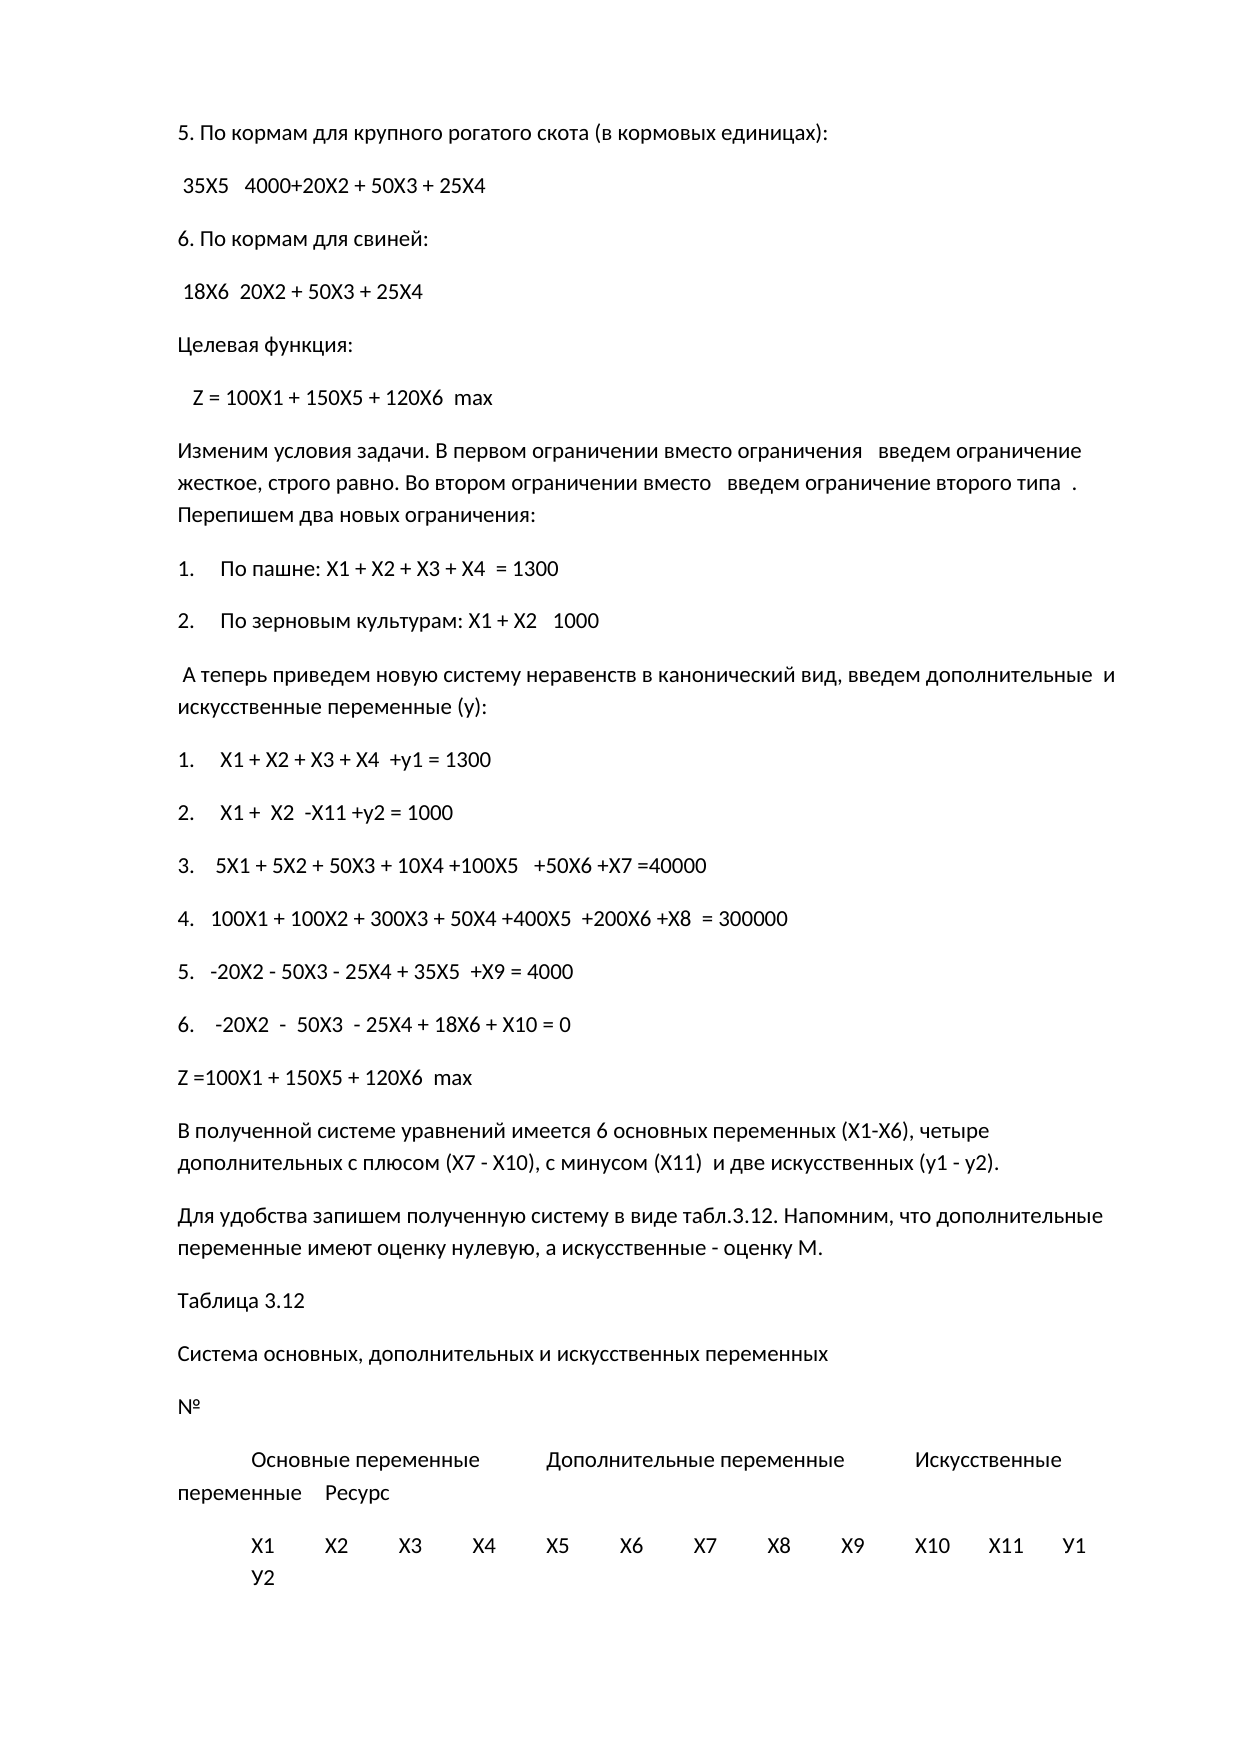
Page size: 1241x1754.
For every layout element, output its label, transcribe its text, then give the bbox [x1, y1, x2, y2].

text Изменим условия задачи. В первом ограничении вместо ограничения введем ограничение жесткое, строго рaвно. Во втором ограничении вместо введем ограничение второго типа . Перепишем два новых ограничения: [177, 436, 1152, 529]
text А теперь приведем новую систему неравенств в канонический вид, введем дополнительные и искусственные переменные (у): [177, 660, 1152, 720]
text № [177, 1392, 1152, 1421]
text Для удобства запишем полученную систему в виде табл.3.12. Напомним, что дополнительные переменные имеют оценку нулевую, а искусственные - оценку М. [177, 1201, 1152, 1261]
text 1. По пашне: Х1 + Х2 + Х3 + Х4 = 1300 [177, 554, 1152, 582]
text 2. По зерновым культурам: Х1 + Х2 1000 [177, 607, 1152, 635]
text Х1 Х2 Х3 Х4 Х5 Х6 Х7 Х8 Х9 Х10 Х11 У1 У2 [177, 1531, 1152, 1591]
text 5. По кормам для крупного рогатого скота (в кормовых единицах): [177, 118, 1152, 146]
text 5. -20Х2 - 50Х3 - 25Х4 + 35Х5 +Х9 = 4000 [177, 957, 1152, 985]
text 6. -20Х2 - 50Х3 - 25Х4 + 18Х6 + Х10 = 0 [177, 1010, 1152, 1038]
text 6. По кормам для свиней: [177, 224, 1152, 252]
text Z =100Х1 + 150Х5 + 120Х6 max [177, 1063, 1152, 1091]
text Основные переменные Дополнительные переменные Искусственные переменные Ресурс [177, 1446, 1152, 1506]
text 35Х5 4000+20Х2 + 50Х3 + 25Х4 [177, 171, 1152, 199]
text Система основных, дополнительных и искусственных переменных [177, 1339, 1152, 1367]
text 2. Х1 + Х2 -Х11 +y2 = 1000 [177, 798, 1152, 826]
text 3. 5Х1 + 5Х2 + 50Х3 + 10Х4 +100Х5 +50Х6 +Х7 =40000 [177, 851, 1152, 879]
text 1. Х1 + Х2 + Х3 + Х4 +y1 = 1300 [177, 745, 1152, 773]
text В полученной системе уравнений имеется 6 основных переменных (Х1-Х6), четыре дополнительных с плюсом (Х7 - Х10), с минусом (Х11) и две искусственных (у1 - у2). [177, 1116, 1152, 1176]
text Таблица 3.12 [177, 1286, 1152, 1314]
text 18Х6 20Х2 + 50Х3 + 25Х4 [177, 277, 1152, 305]
text 4. 100Х1 + 100Х2 + 300Х3 + 50Х4 +400Х5 +200Х6 +Х8 = 300000 [177, 904, 1152, 932]
text Z = 100Х1 + 150Х5 + 120Х6 max [177, 383, 1152, 411]
text Целевая функция: [177, 330, 1152, 358]
